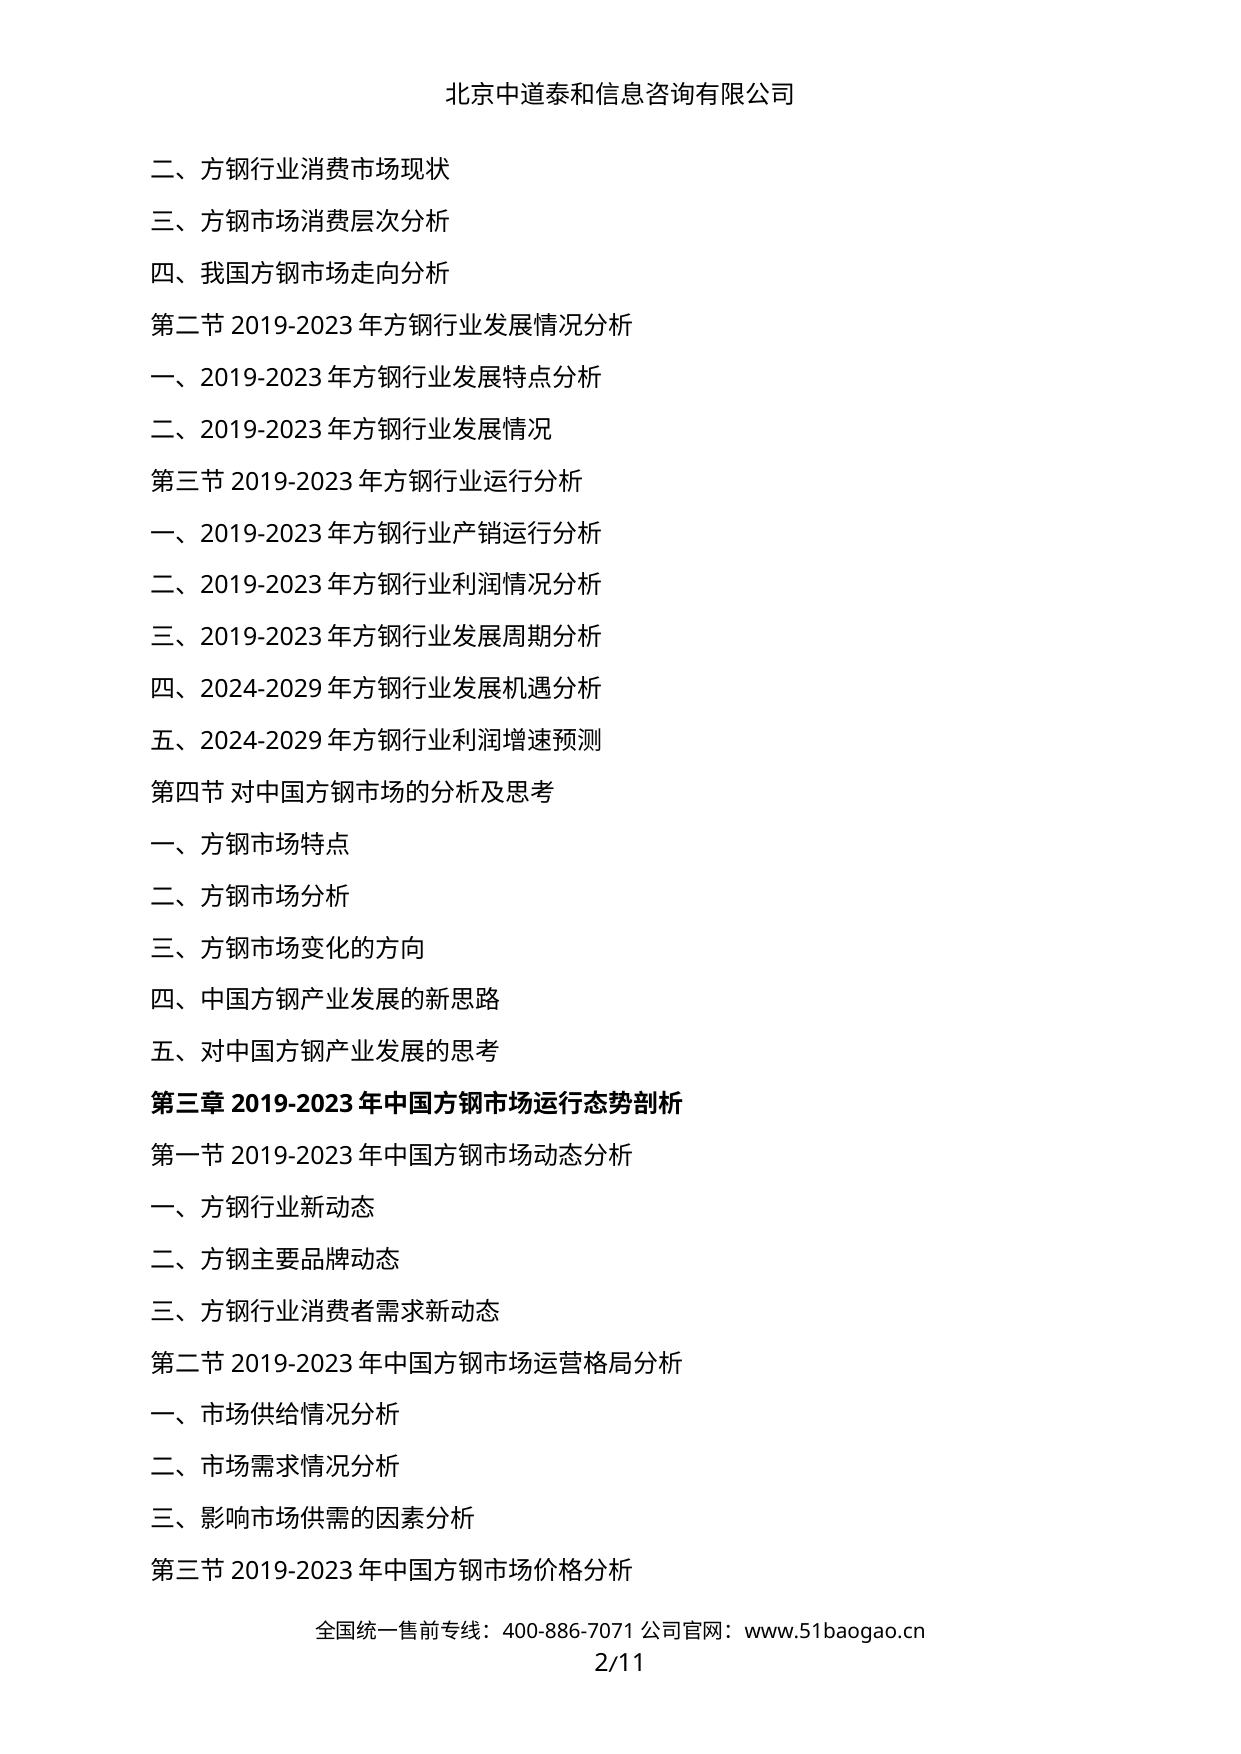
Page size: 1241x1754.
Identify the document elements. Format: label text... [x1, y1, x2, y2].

text 第二节 2019-2023年方钢行业发展情况分析 [150, 306, 1090, 342]
text 二、方钢主要品牌动态 [150, 1239, 1090, 1276]
text 一、2019-2023年方钢行业发展特点分析 [150, 357, 1090, 394]
text 三、方钢行业消费者需求新动态 [150, 1291, 1090, 1327]
text 五、2024-2029年方钢行业利润增速预测 [150, 721, 1090, 757]
text 第三节 2019-2023年方钢行业运行分析 [150, 461, 1090, 497]
text 一、2019-2023年方钢行业产销运行分析 [150, 513, 1090, 549]
text 三、方钢市场变化的方向 [150, 928, 1090, 964]
text 三、2019-2023年方钢行业发展周期分析 [150, 617, 1090, 653]
text 五、对中国方钢产业发展的思考 [150, 1032, 1090, 1068]
text 第一节 2019-2023年中国方钢市场动态分析 [150, 1136, 1090, 1172]
text 四、我国方钢市场走向分析 [150, 254, 1090, 290]
text 一、方钢行业新动态 [150, 1187, 1090, 1224]
text 第三章 2019-2023年中国方钢市场运行态势剖析 [150, 1084, 1090, 1120]
text 二、2019-2023年方钢行业利润情况分析 [150, 565, 1090, 601]
text 第四节 对中国方钢市场的分析及思考 [150, 772, 1090, 809]
text 四、中国方钢产业发展的新思路 [150, 980, 1090, 1016]
text 一、市场供给情况分析 [150, 1395, 1090, 1431]
text 二、2019-2023年方钢行业发展情况 [150, 409, 1090, 446]
text 四、2024-2029年方钢行业发展机遇分析 [150, 669, 1090, 705]
text 三、影响市场供需的因素分析 [150, 1499, 1090, 1535]
text 二、方钢市场分析 [150, 876, 1090, 912]
text 一、方钢市场特点 [150, 824, 1090, 861]
text 第三节 2019-2023年中国方钢市场价格分析 [150, 1551, 1090, 1587]
text 二、方钢行业消费市场现状 [150, 150, 1090, 186]
text 二、市场需求情况分析 [150, 1447, 1090, 1483]
text 第二节 2019-2023年中国方钢市场运营格局分析 [150, 1343, 1090, 1379]
text 三、方钢市场消费层次分析 [150, 202, 1090, 238]
